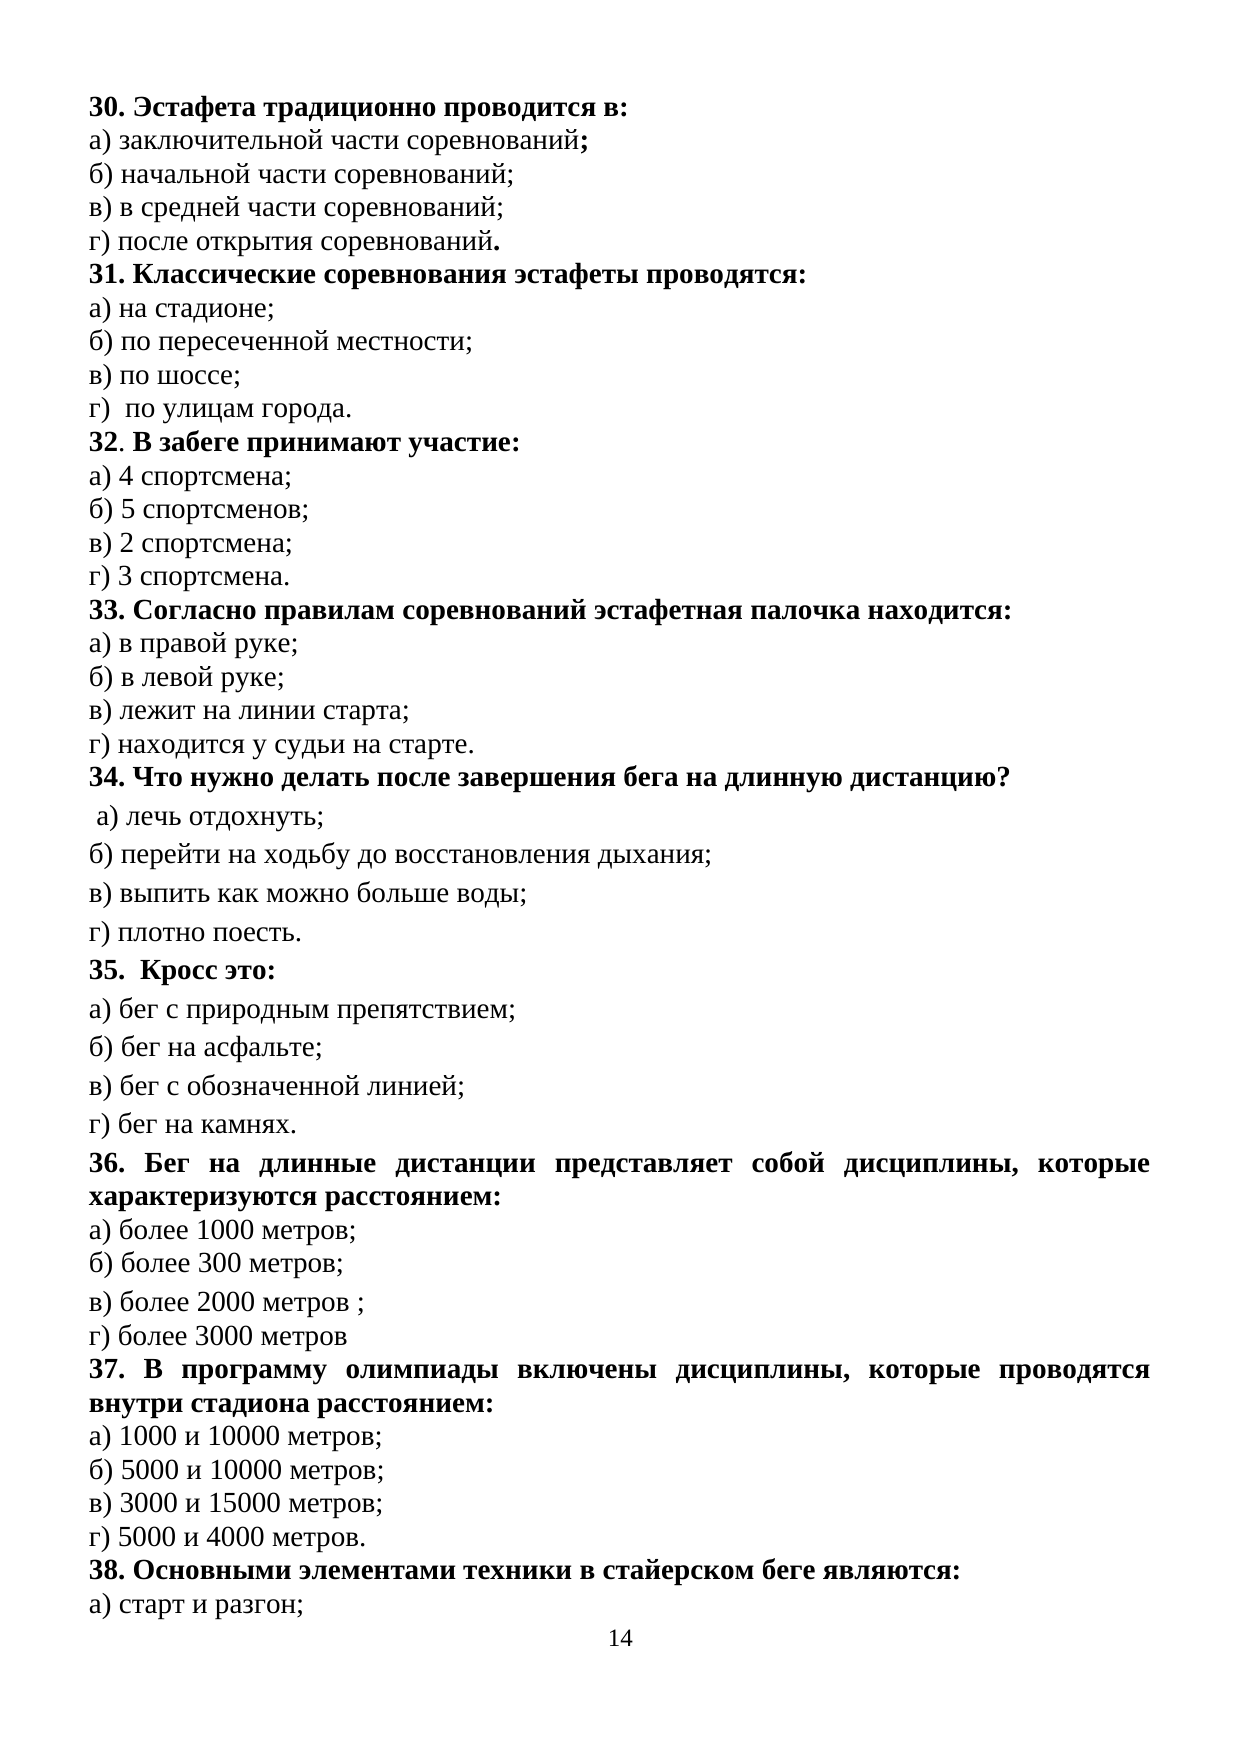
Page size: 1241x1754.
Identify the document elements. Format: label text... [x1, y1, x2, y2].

text в) 3000 и 15000 метров; [89, 1485, 1152, 1519]
text в) 2 спортсмена; [89, 525, 1152, 558]
text а) 4 спортсмена; [89, 458, 1152, 491]
text а) 1000 и 10000 метров; [89, 1418, 1152, 1452]
text 36. Бег на длинные дистанции представляет собой дисциплины, которые характеризуются расстоянием: [89, 1145, 1152, 1212]
text б) в левой руке; [89, 659, 1152, 692]
text 35. Кросс это: [89, 952, 1152, 986]
text 31. Классические соревнования эстафеты проводятся: [89, 256, 1152, 290]
text б) 5000 и 10000 метров; [89, 1452, 1152, 1485]
text г) после открытия соревнований. [89, 223, 1152, 256]
text г) находится у судьи на старте. [89, 726, 1152, 759]
text в) лежит на линии старта; [89, 692, 1152, 726]
text 32. В забеге принимают участие: [89, 424, 1152, 458]
text а) более 1000 метров; [89, 1212, 1152, 1246]
text в) выпить как можно больше воды; [89, 875, 1152, 909]
text б) более 300 метров; [89, 1246, 1152, 1279]
text б) по пересеченной местности; [89, 323, 1152, 357]
text а) в правой руке; [89, 625, 1152, 659]
text 30. Эстафета традиционно проводится в: [89, 89, 1152, 122]
text а) на стадионе; [89, 290, 1152, 323]
text г) 3 спортсмена. [89, 558, 1152, 592]
text в) в средней части соревнований; [89, 189, 1152, 223]
text г) плотно поесть. [89, 914, 1152, 947]
text г) более 3000 метров [89, 1318, 1152, 1351]
text б) 5 спортсменов; [89, 491, 1152, 525]
text в) по шоссе; [89, 357, 1152, 391]
text а) старт и разгон; [89, 1586, 1152, 1619]
text а) заключительной части соревнований; [89, 122, 1152, 156]
text г) по улицам города. [89, 391, 1152, 424]
text б) начальной части соревнований; [89, 156, 1152, 189]
text в) более 2000 метров ; [89, 1284, 1152, 1318]
text б) перейти на ходьбу до восстановления дыхания; [89, 837, 1152, 870]
text a) бег с природным препятствием; [89, 991, 1152, 1024]
text в) бег с обозначенной линией; [89, 1068, 1152, 1101]
text г) бег на камнях. [89, 1106, 1152, 1140]
text 34. Что нужно делать после завершения бега на длинную дистанцию? [89, 759, 1152, 793]
text б) бег на асфальте; [89, 1029, 1152, 1063]
text г) 5000 и 4000 метров. [89, 1519, 1152, 1552]
text 37. В программу олимпиады включены дисциплины, которые проводятся внутри стадиона расстоянием: [89, 1351, 1152, 1418]
text 38. Основными элементами техники в стайерском беге являются: [89, 1552, 1152, 1586]
text 33. Согласно правилам соревнований эстафетная палочка находится: [89, 592, 1152, 625]
text а) лечь отдохнуть; [89, 798, 1152, 832]
